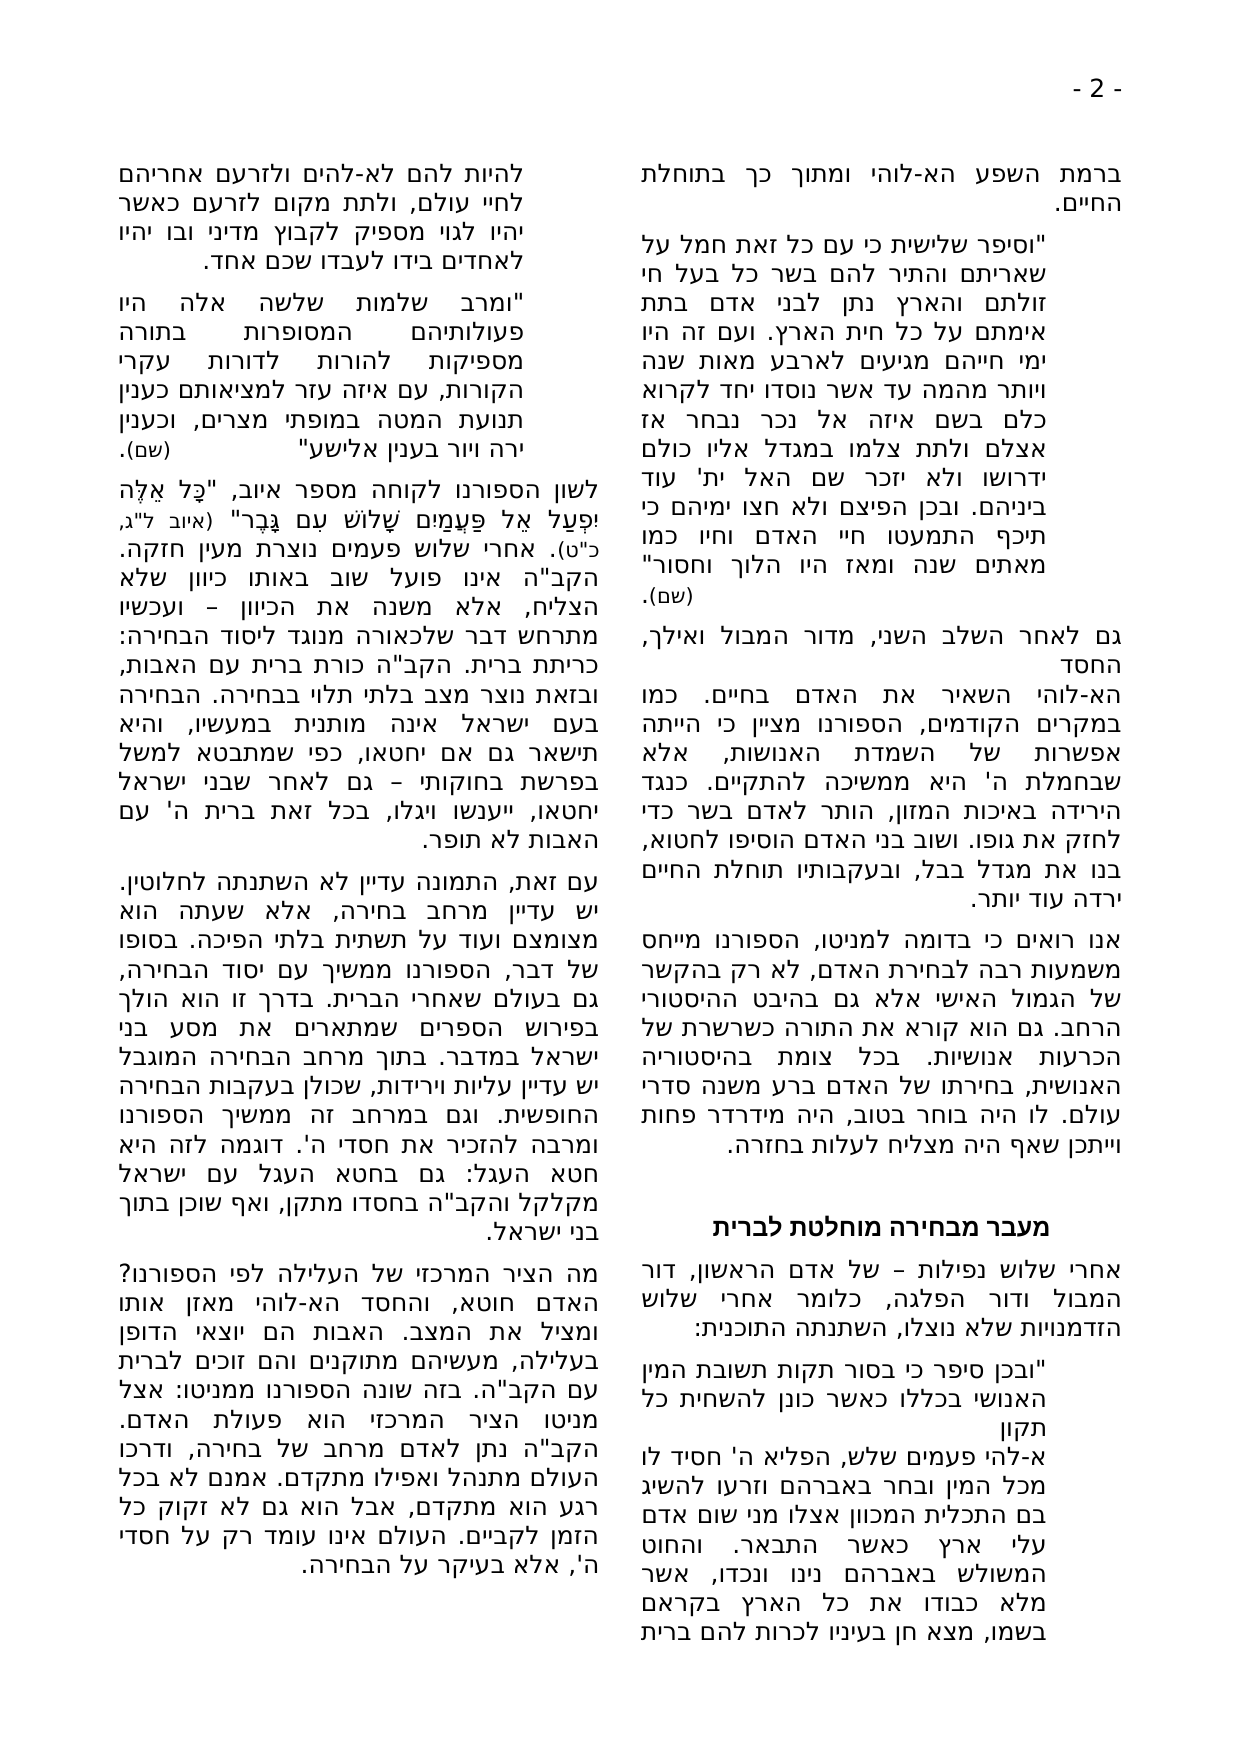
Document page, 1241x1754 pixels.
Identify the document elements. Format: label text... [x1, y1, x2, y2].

text "וסיפר שלישית כי עם כל זאת חמל על שאריתם והתיר להם בשר כל בעל חי זולתם והארץ נתן לבני אדם בתת אימתם על כל חית הארץ. ועם זה היו ימי חייהם מגיעים לארבע מאות שנה ויותר מהמה עד אשר נוסדו יחד לקרוא כלם בשם איזה אל נכר נבחר אז אצלם ולתת צלמו במגדל אליו כולם ידרושו ולא יזכר שם האל ית' עוד ביניהם. ובכן הפיצם ולא חצו ימיהם כי תיכף התמעטו חיי האדם וחיו כמו מאתים שנה ומאז היו הלוך וחסור" (שם). [641, 230, 1047, 609]
text עם זאת, התמונה עדיין לא השתנתה לחלוטין. יש עדיין מרחב בחירה, אלא שעתה הוא מצומצם ועוד על תשתית בלתי הפיכה. בסופו של דבר, הספורנו ממשיך עם יסוד הבחירה, גם בעולם שאחרי הברית. בדרך זו הוא הולך בפירוש הספרים שמתארים את מסע בני ישראל במדבר. בתוך מרחב הבחירה המוגבל יש עדיין עליות וירידות, שכולן בעקבות הבחירה החופשית. וגם במרחב זה ממשיך הספורנו ומרבה להזכיר את חסדי ה'. דוגמה לזה היא חטא העגל: גם בחטא העגל עם ישראל מקלקל והקב"ה בחסדו מתקן, ואף שוכן בתוך בני ישראל. [118, 867, 599, 1246]
text מעבר מבחירה מוחלטת לברית [641, 1213, 1122, 1242]
text "ומרב שלמות שלשה אלה היו פעולותיהם המסופרות בתורה מספיקות להורות לדורות עקרי הקורות, עם איזה עזר למציאותם כענין תנועת המטה במופתי מצרים, וכענין ירה ויור בענין אלישע" (שם). [118, 288, 524, 463]
text "ובכן סיפר כי בסור תקות תשובת המין האנושי בכללו כאשר כונן להשחית כל תקון א-להי פעמים שלש, הפליא ה' חסיד לו מכל המין ובחר באברהם וזרעו להשיג בם התכלית המכוון אצלו מני שום אדם עלי ארץ כאשר התבאר. והחוט המשולש באברהם נינו ונכדו, אשר מלא כבודו את כל הארץ בקראם בשמו, מצא חן בעיניו לכרות להם ברית להיות להם לא-להים ולזרעם אחריהם לחיי עולם, ולתת מקום לזרעם כאשר יהיו לגוי מספיק לקבוץ מדיני ובו יהיו לאחדים בידו לעבדו שכם אחד. [118, 159, 524, 276]
text אנו רואים כי בדומה למניטו, הספורנו מייחס משמעות רבה לבחירת האדם, לא רק בהקשר של הגמול האישי אלא גם בהיבט ההיסטורי הרחב. גם הוא קורא את התורה כשרשרת של הכרעות אנושיות. בכל צומת בהיסטוריה האנושית, בחירתו של האדם ברע משנה סדרי עולם. לו היה בוחר בטוב, היה מידרדר פחות וייתכן שאף היה מצליח לעלות בחזרה. [641, 926, 1122, 1159]
text "ובכן סיפר כי בסור תקות תשובת המין האנושי בכללו כאשר כונן להשחית כל תקון א-להי פעמים שלש, הפליא ה' חסיד לו מכל המין ובחר באברהם וזרעו להשיג בם התכלית המכוון אצלו מני שום אדם עלי ארץ כאשר התבאר. והחוט המשולש באברהם נינו ונכדו, אשר מלא כבודו את כל הארץ בקראם בשמו, מצא חן בעיניו לכרות להם ברית להיות להם לא-להים ולזרעם אחריהם לחיי עולם, ולתת מקום לזרעם כאשר יהיו לגוי מספיק לקבוץ מדיני ובו יהיו לאחדים בידו לעבדו שכם אחד. [641, 1355, 1047, 1646]
text לשון הספורנו לקוחה מספר איוב, "כָּל אֵלֶּה יִפְעַל אֵל פַּעֲמַיִם שָׁלוֹשׁ עִם גָּבֶר" (איוב ל"ג, כ"ט). אחרי שלוש פעמים נוצרת מעין חזקה. הקב"ה אינו פועל שוב באותו כיוון שלא הצליח, אלא משנה את הכיוון – ועכשיו מתרחש דבר שלכאורה מנוגד ליסוד הבחירה: כריתת ברית. הקב"ה כורת ברית עם האבות, ובזאת נוצר מצב בלתי תלוי בבחירה. הבחירה בעם ישראל אינה מותנית במעשיו, והיא תישאר גם אם יחטאו, כפי שמתבטא למשל בפרשת בחוקותי – גם לאחר שבני ישראל יחטאו, ייענשו ויגלו, בכל זאת ברית ה' עם האבות לא תופר. [118, 476, 599, 855]
text מה הציר המרכזי של העלילה לפי הספורנו? האדם חוטא, והחסד הא-לוהי מאזן אותו ומציל את המצב. האבות הם יוצאי הדופן בעלילה, מעשיהם מתוקנים והם זוכים לברית עם הקב"ה. בזה שונה הספורנו ממניטו: אצל מניטו הציר המרכזי הוא פעולת האדם. הקב"ה נתן לאדם מרחב של בחירה, ודרכו העולם מתנהל ואפילו מתקדם. אמנם לא בכל רגע הוא מתקדם, אבל הוא גם לא זקוק כל הזמן לקביים. העולם אינו עומד רק על חסדי ה', אלא בעיקר על הבחירה. [118, 1259, 599, 1580]
text גם לאחר השלב השני, מדור המבול ואילך, החסד הא-לוהי השאיר את האדם בחיים. כמו במקרים הקודמים, הספורנו מציין כי הייתה אפשרות של השמדת האנושות, אלא שבחמלת ה' היא ממשיכה להתקיים. כנגד הירידה באיכות המזון, הותר לאדם בשר כדי לחזק את גופו. ושוב בני האדם הוסיפו לחטוא, בנו את מגדל בבל, ובעקבותיו תוחלת החיים ירדה עוד יותר. [641, 621, 1122, 913]
text אחרי שלוש נפילות – של אדם הראשון, דור המבול ודור הפלגה, כלומר אחרי שלוש הזדמנויות שלא נוצלו, השתנתה התוכנית: [641, 1255, 1122, 1342]
